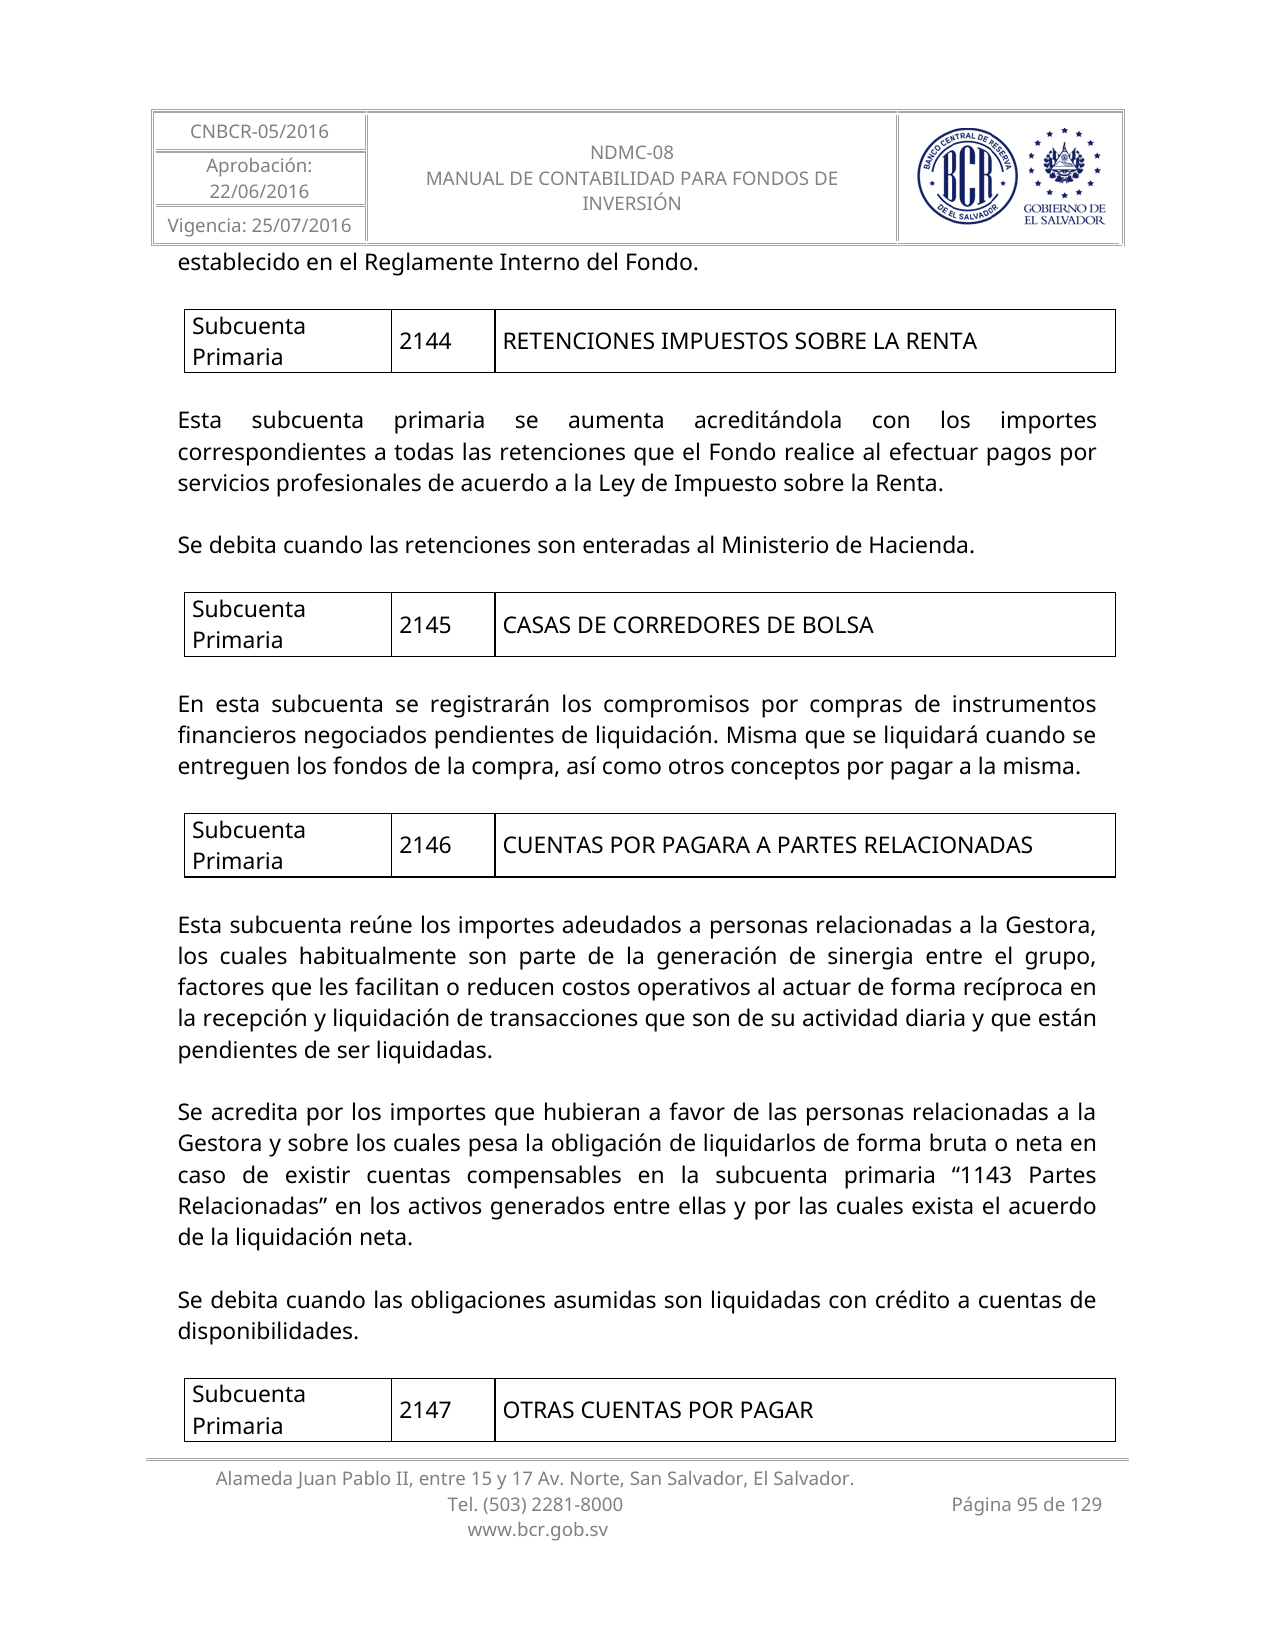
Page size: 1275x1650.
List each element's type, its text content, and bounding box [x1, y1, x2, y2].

text Se acredita por los importes que hubieran a favor de las personas relacionadas a la Gestora y sobre los cuales pesa la obligación de liquidarlos de forma bruta o neta en caso de existir cuentas compensables en la subcuenta primaria “1143 Partes Relacionadas” en los activos generados entre ellas y por las cuales exista el acuerdo de la liquidación neta. [177, 1096, 1098, 1252]
table_header 2146 [392, 814, 494, 876]
text Se debita cuando las retenciones son enteradas al Ministerio de Hacienda. [177, 529, 1098, 561]
table_header CASAS DE CORREDORES DE BOLSA [496, 593, 1115, 656]
text Se debita cuando las obligaciones asumidas son liquidadas con crédito a cuentas de disponibilidades. [177, 1284, 1098, 1346]
text En esta subcuenta se registrarán los compromisos por compras de instrumentos financieros negociados pendientes de liquidación. Misma que se liquidará cuando se entreguen los fondos de la compra, así como otros conceptos por pagar a la misma. [177, 688, 1098, 782]
table_header 2144 [392, 310, 494, 372]
table_header Subcuenta Primaria [185, 1379, 391, 1441]
text Esta subcuenta reúne los importes adeudados a personas relacionadas a la Gestora, los cuales habitualmente son parte de la generación de sinergia entre el grupo, factores que les facilitan o reducen costos operativos al actuar de forma recíproca en la recepción y liquidación de transacciones que son de su actividad diaria y que están pendientes de ser liquidadas. [177, 909, 1098, 1065]
table_header CUENTAS POR PAGARA A PARTES RELACIONADAS [496, 814, 1115, 876]
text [177, 177, 1098, 245]
table_header Subcuenta Primaria [185, 310, 391, 372]
table_header 2145 [392, 593, 494, 656]
table_header Subcuenta Primaria [185, 814, 391, 876]
table_header 2147 [392, 1379, 494, 1441]
table_header Subcuenta Primaria [185, 593, 391, 656]
picture [914, 128, 1107, 228]
table_header OTRAS CUENTAS POR PAGAR [496, 1379, 1115, 1441]
table_header RETENCIONES IMPUESTOS SOBRE LA RENTA [496, 310, 1115, 372]
text Esta subcuenta primaria se aumenta acreditándola con los importes correspondientes a todas las retenciones que el Fondo realice al efectuar pagos por servicios profesionales de acuerdo a la Ley de Impuesto sobre la Renta. [177, 404, 1098, 498]
